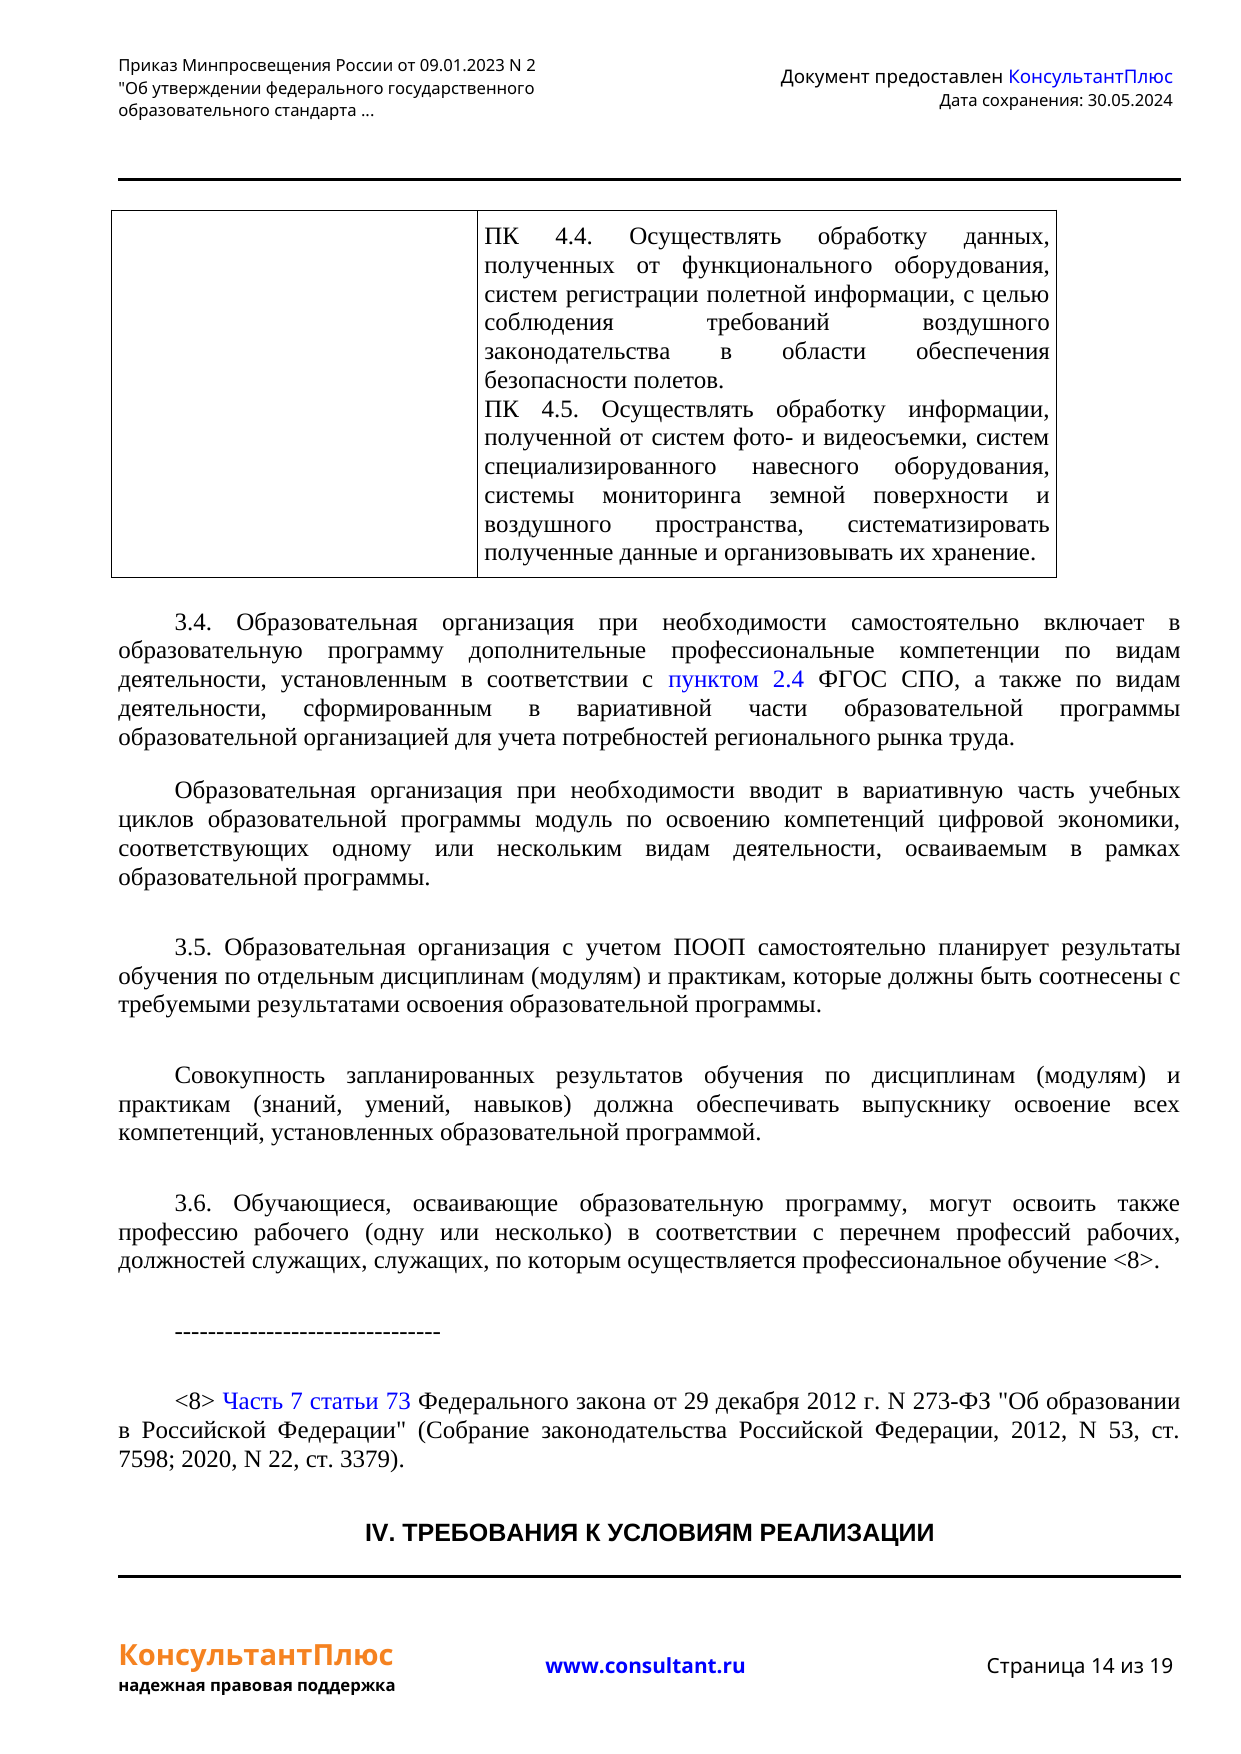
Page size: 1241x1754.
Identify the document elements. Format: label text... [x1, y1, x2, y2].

text 3.5. Образовательная организация с учетом ПООП самостоятельно планирует результаты обучения по отдельным дисциплинам (модулям) и практикам, которые должны быть соотнесены с требуемыми результатами освоения образовательной программы. [118, 932, 1181, 1018]
text -------------------------------- [118, 1316, 1181, 1344]
text 3.4. Образовательная организация при необходимости самостоятельно включает в образовательную программу дополнительные профессиональные компетенции по видам деятельности, установленным в соответствии с пунктом 2.4 ФГОС СПО, а также по видам деятельности, сформированным в вариативной части образовательной программы образовательной организацией для учета потребностей регионального рынка труда. [118, 607, 1181, 750]
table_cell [478, 211, 1056, 577]
text 3.6. Обучающиеся, осваивающие образовательную программу, могут освоить также профессию рабочего (одну или несколько) в соответствии с перечнем профессий рабочих, должностей служащих, служащих, по которым осуществляется профессиональное обучение <8>. [118, 1188, 1181, 1274]
text <8> Часть 7 статьи 73 Федерального закона от 29 декабря 2012 г. N 273-ФЗ "Об образовании в Российской Федерации" (Собрание законодательства Российской Федерации, 2012, N 53, ст. 7598; 2020, N 22, ст. 3379). [118, 1386, 1181, 1472]
text Совокупность запланированных результатов обучения по дисциплинам (модулям) и практикам (знаний, умений, навыков) должна обеспечивать выпускнику освоение всех компетенций, установленных образовательной программой. [118, 1060, 1181, 1146]
title IV. ТРЕБОВАНИЯ К УСЛОВИЯМ РЕАЛИЗАЦИИ [118, 1518, 1181, 1547]
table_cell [112, 211, 477, 577]
text Образовательная организация при необходимости вводит в вариативную часть учебных циклов образовательной программы модуль по освоению компетенций цифровой экономики, соответствующих одному или нескольким видам деятельности, осваиваемым в рамках образовательной программы. [118, 775, 1181, 890]
